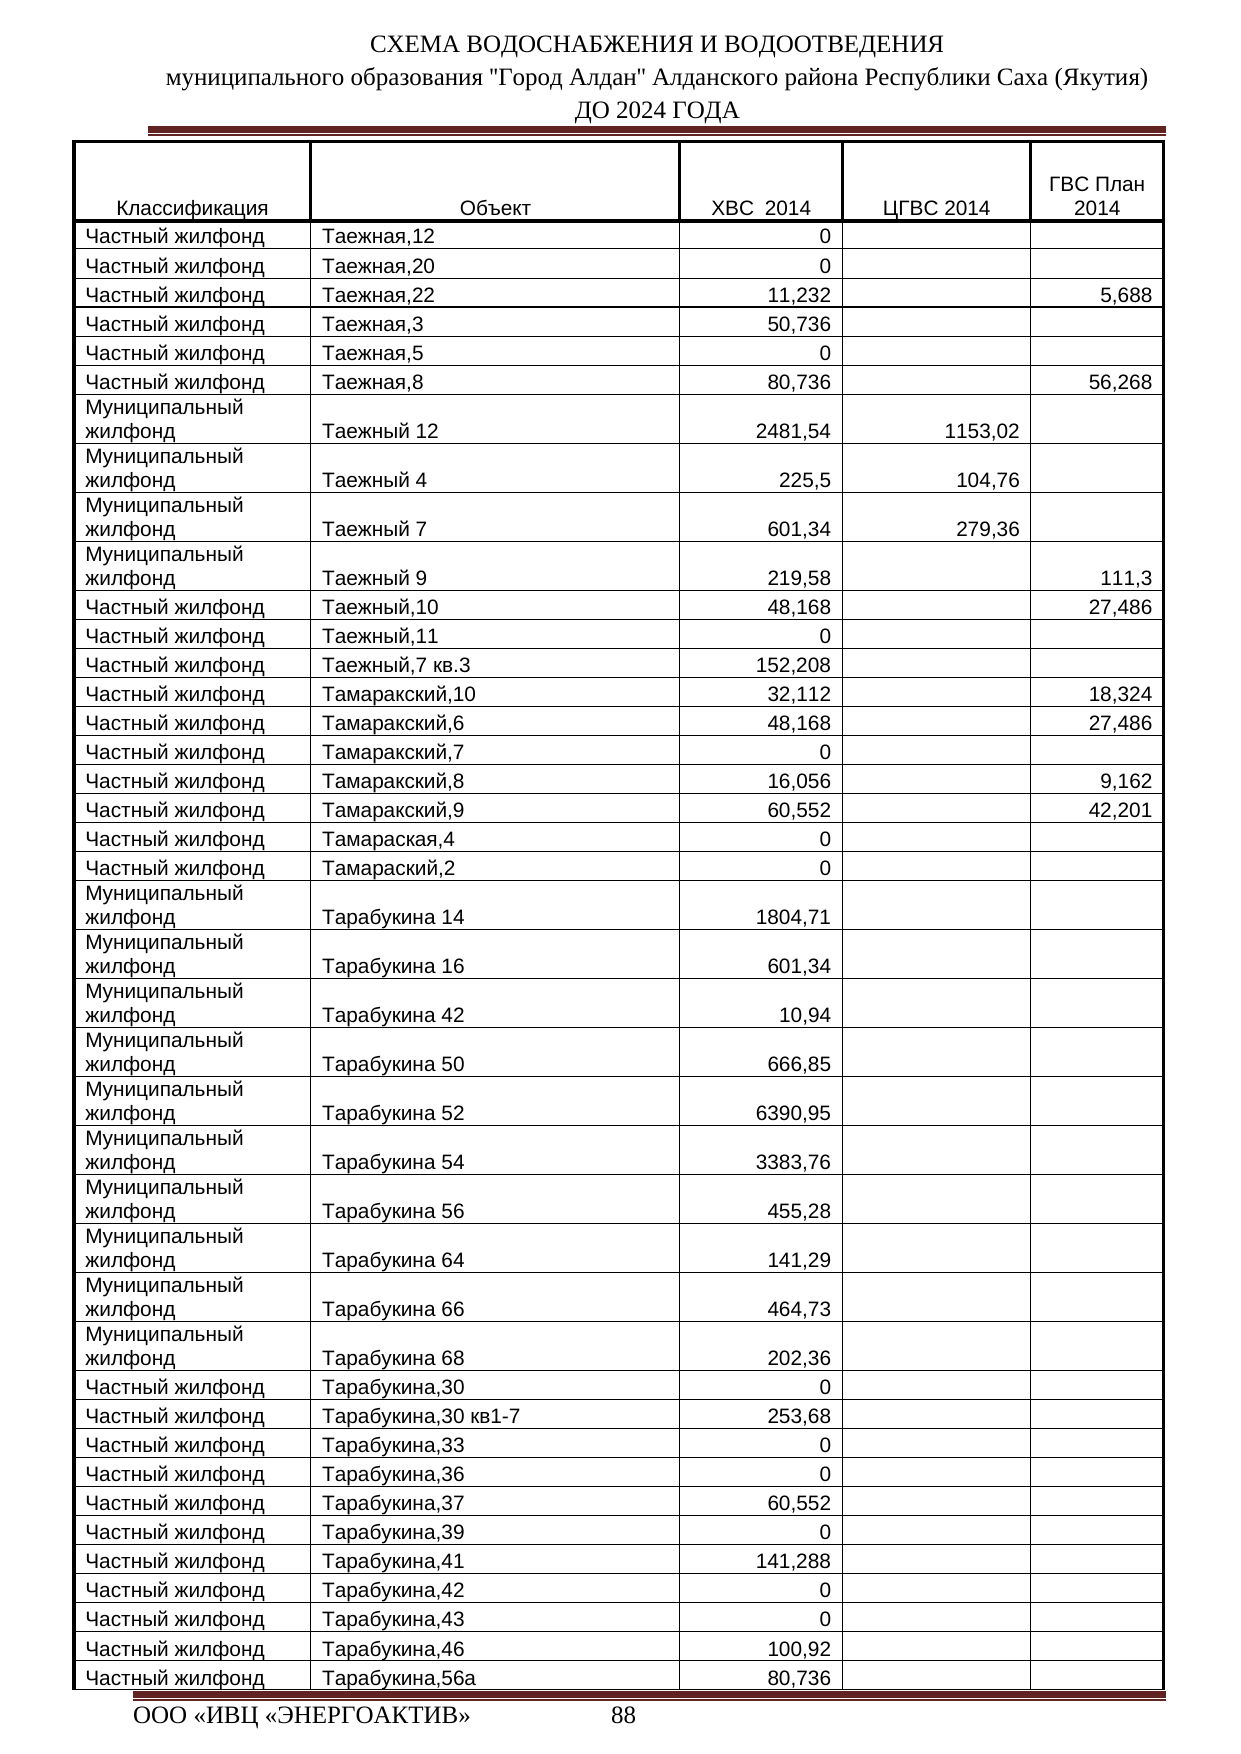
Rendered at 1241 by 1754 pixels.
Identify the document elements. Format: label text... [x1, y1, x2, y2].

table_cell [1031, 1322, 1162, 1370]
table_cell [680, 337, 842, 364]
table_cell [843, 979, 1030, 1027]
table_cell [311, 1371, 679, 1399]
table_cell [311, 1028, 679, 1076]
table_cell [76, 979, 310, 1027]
table_header ЦГВС 2014 [844, 143, 1029, 219]
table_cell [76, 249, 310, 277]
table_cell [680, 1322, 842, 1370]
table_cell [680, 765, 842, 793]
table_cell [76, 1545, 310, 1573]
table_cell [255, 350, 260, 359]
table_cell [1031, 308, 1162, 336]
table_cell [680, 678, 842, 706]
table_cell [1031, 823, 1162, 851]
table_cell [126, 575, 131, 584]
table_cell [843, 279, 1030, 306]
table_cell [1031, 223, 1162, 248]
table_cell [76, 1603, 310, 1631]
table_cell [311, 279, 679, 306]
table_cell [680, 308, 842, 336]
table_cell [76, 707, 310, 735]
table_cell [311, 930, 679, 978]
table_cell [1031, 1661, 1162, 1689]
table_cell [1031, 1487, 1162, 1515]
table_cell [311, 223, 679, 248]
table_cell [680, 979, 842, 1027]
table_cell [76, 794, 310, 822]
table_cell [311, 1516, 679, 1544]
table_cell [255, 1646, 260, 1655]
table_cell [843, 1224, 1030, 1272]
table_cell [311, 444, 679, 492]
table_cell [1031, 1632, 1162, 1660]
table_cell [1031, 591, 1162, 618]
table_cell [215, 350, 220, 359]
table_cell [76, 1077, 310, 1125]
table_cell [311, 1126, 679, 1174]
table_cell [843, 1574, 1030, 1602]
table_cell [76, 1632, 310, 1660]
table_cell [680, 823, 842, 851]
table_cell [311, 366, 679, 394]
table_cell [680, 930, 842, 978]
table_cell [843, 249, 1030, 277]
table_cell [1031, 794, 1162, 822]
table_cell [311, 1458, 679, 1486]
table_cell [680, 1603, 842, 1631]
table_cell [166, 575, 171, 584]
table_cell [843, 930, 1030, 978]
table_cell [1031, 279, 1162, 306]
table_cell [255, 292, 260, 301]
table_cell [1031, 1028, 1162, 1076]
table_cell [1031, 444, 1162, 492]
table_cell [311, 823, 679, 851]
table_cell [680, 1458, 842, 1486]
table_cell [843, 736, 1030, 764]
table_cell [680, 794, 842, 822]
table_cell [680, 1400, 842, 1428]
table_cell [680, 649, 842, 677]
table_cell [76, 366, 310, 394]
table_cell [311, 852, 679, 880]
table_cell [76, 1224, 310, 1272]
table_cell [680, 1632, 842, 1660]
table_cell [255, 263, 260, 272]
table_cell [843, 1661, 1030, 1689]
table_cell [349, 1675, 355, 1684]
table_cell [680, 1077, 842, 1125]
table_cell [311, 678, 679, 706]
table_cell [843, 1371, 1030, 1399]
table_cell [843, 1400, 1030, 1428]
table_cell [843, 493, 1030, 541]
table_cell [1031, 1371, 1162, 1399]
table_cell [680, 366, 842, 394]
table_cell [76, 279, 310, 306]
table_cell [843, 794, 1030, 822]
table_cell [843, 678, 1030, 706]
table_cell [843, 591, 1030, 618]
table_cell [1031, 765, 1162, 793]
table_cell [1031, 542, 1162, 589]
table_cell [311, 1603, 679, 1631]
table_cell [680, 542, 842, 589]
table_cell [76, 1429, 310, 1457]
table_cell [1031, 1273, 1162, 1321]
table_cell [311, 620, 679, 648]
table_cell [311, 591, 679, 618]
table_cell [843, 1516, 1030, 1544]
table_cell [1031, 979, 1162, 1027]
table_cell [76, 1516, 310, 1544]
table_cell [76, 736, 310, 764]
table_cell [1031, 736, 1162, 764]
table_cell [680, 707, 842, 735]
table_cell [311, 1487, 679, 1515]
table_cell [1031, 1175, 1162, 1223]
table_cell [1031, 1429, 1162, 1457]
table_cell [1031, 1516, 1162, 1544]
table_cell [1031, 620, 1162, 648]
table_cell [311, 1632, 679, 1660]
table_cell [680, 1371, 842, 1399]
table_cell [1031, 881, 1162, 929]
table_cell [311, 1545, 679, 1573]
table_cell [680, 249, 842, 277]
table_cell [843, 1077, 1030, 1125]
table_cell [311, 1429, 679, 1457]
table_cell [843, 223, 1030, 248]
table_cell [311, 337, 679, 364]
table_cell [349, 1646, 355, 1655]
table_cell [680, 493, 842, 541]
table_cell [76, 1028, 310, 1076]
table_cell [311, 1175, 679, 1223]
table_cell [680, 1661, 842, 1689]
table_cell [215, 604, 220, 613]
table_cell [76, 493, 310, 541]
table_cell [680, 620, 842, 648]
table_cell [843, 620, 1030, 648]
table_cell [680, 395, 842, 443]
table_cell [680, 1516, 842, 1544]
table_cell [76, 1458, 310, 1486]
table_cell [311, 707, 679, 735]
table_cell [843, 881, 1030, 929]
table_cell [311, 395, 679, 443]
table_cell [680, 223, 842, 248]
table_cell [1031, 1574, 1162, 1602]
table_header ГВС План 2014 [1032, 143, 1162, 219]
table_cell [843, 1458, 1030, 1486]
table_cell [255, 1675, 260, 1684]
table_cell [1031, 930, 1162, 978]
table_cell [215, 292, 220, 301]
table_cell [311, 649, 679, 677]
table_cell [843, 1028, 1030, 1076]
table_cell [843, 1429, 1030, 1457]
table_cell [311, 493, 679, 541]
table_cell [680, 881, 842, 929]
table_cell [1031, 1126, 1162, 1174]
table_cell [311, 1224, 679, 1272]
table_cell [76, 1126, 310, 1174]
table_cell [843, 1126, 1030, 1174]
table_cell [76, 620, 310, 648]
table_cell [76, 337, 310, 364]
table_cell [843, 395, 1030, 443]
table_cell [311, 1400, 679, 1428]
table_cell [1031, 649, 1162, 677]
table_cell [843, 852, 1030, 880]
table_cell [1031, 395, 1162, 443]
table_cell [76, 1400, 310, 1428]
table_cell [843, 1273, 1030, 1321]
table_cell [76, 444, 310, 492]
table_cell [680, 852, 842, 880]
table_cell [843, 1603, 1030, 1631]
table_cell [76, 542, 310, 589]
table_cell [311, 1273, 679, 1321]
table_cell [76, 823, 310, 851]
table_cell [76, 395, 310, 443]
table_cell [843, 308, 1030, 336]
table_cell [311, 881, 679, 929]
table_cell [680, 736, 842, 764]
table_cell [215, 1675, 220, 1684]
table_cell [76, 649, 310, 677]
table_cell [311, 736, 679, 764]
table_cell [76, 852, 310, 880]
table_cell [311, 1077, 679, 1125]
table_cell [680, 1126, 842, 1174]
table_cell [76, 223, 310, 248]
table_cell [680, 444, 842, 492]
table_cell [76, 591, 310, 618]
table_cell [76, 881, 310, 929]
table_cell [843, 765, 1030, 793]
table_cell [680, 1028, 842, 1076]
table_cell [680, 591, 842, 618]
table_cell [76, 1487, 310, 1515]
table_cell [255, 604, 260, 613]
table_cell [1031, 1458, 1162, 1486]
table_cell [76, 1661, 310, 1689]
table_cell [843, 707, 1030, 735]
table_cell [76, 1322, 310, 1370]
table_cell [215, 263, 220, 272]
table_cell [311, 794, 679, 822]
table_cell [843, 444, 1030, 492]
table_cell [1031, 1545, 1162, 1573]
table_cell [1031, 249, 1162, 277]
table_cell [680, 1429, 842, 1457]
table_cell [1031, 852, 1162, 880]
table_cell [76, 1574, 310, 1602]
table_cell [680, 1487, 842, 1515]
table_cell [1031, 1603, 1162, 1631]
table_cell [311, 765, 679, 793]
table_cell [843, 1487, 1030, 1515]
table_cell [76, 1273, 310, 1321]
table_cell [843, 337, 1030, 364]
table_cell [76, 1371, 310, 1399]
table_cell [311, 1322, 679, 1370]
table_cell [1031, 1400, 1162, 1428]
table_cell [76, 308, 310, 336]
table_header Объект [312, 143, 678, 219]
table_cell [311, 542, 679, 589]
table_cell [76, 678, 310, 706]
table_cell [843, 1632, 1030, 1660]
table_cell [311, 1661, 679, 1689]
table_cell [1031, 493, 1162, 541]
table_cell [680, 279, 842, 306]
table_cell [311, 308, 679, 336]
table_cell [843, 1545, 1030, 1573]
table_header Классификация [76, 143, 309, 219]
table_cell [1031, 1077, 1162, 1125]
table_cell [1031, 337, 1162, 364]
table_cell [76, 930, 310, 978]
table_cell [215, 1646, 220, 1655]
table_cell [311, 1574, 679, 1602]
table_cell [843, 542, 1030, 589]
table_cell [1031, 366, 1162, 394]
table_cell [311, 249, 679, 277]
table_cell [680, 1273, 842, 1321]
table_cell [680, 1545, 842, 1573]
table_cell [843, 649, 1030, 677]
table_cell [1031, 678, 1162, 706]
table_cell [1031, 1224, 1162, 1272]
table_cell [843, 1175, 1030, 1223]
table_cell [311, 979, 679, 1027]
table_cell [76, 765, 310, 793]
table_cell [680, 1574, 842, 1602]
table_header ХВС 2014 [681, 143, 841, 219]
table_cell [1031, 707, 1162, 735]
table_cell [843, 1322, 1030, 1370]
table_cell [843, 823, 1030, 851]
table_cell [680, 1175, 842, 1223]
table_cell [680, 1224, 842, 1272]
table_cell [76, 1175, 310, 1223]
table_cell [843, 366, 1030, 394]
